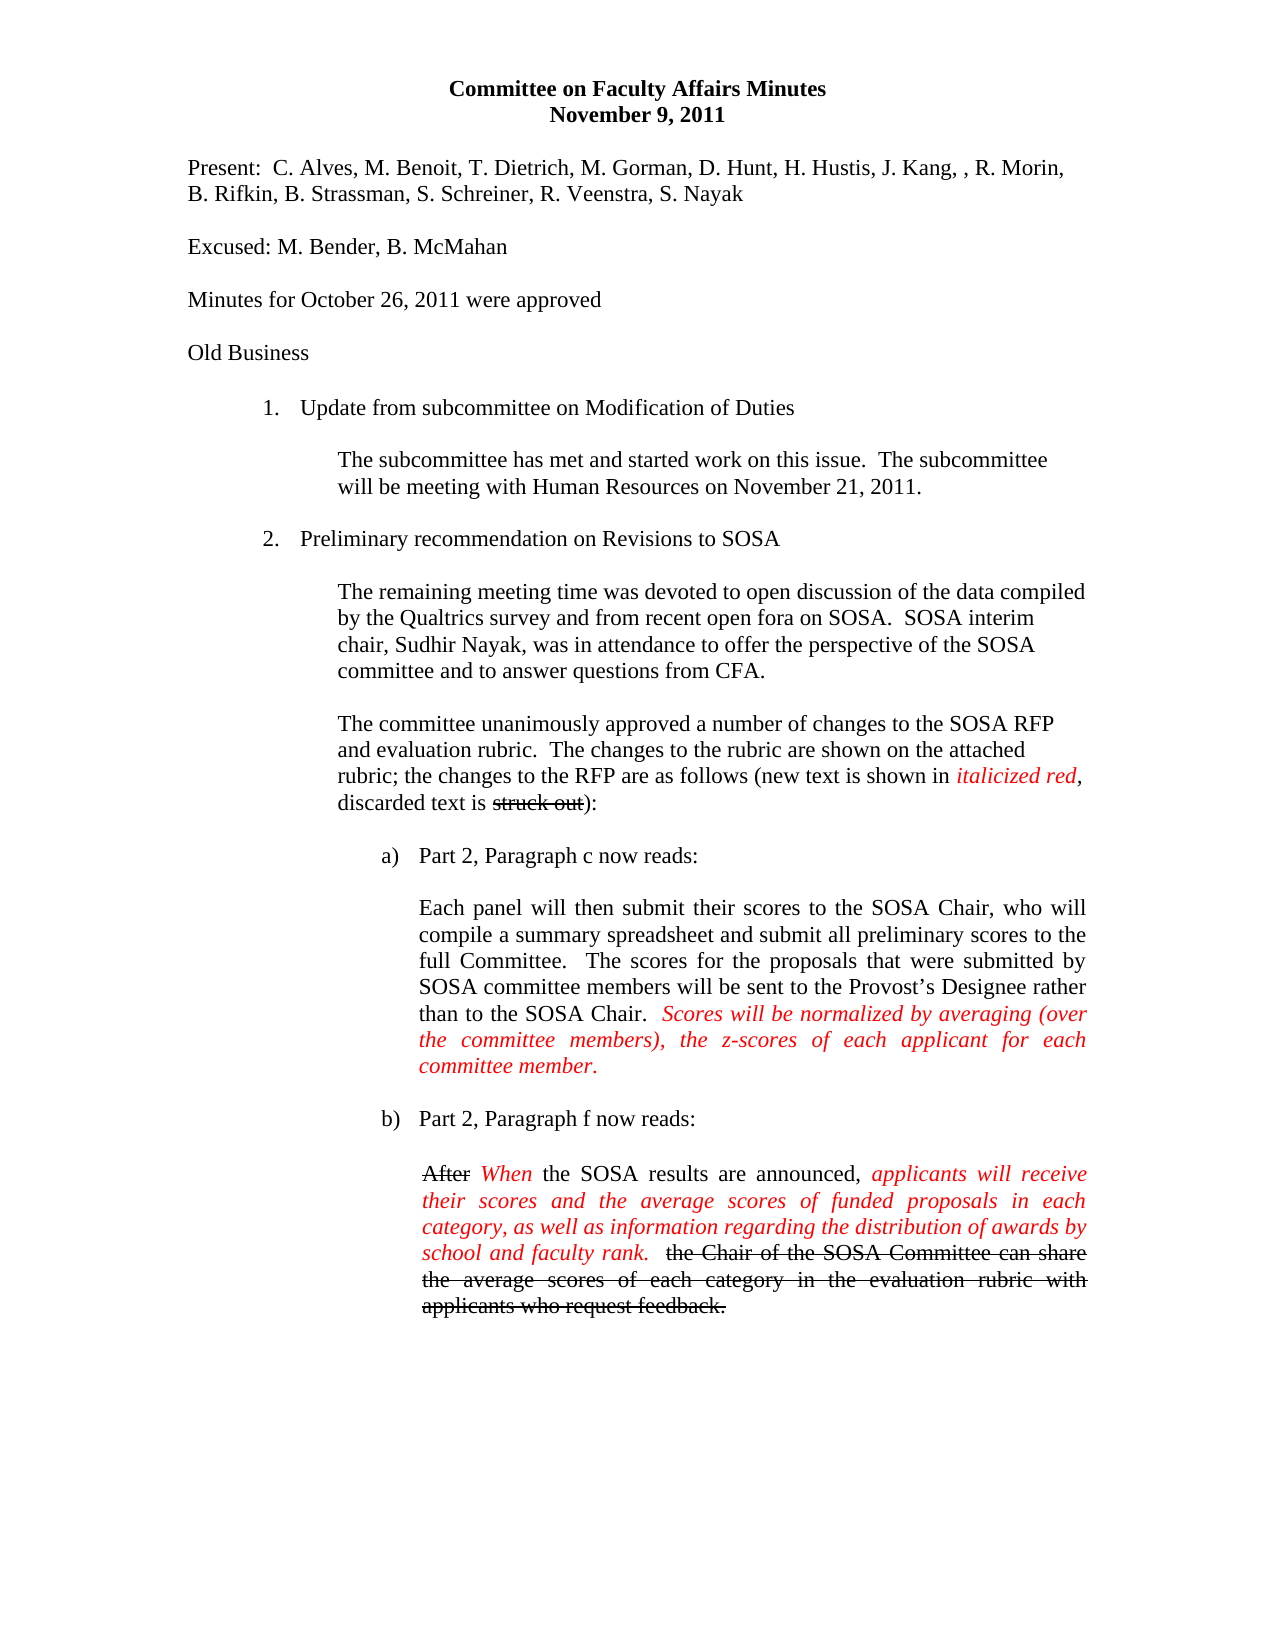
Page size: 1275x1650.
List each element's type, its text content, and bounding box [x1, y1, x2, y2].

list Update from subcommittee on Modification of Duties [262, 394, 1087, 420]
list After When the SOSA results are announced, applicants will receive their scores and the average scores of funded proposals in each category, as well as information regarding the distribution of awards by school and faculty rank. the Chair of the SOSA Committee can share the average scores of each category in the evaluation rubric with applicants who request feedback. [422, 1281, 1087, 1318]
text The committee unanimously approved a number of changes to the SOSA RFP and evaluation rubric. The changes to the rubric are shown on the attached rubric; the changes to the RFP are as follows (new text is shown in italicized red, discarded text is struck out): [337, 710, 1087, 815]
text Excused: M. Bender, B. McMahan [187, 233, 1087, 259]
list Preliminary recommendation on Revisions to SOSA [262, 525, 1087, 552]
list Part 2, Paragraph f now reads: [381, 1105, 1087, 1132]
list Each panel will then submit their scores to the SOSA Chair, who will compile a summary spreadsheet and submit all preliminary scores to the full Committee. The scores for the proposals that were submitted by SOSA committee members will be sent to the Provost’s Designee rather than to the SOSA Chair. Scores will be normalized by averaging (over the committee members), the z-scores of each applicant for each committee member. [419, 894, 1087, 1079]
text The subcommittee has met and started work on this issue. The subcommittee will be meeting with Human Resources on November 21, 2011. [337, 446, 1087, 499]
list After When the SOSA results are announced, applicants will receive their scores and the average scores of funded proposals in each category, as well as information regarding the distribution of awards by school and faculty rank. the Chair of the SOSA Committee can share the average scores of each category in the evaluation rubric with applicants who request feedback. [422, 1160, 1087, 1280]
text Committee on Faculty Affairs Minutes [187, 75, 1087, 101]
text Minutes for October 26, 2011 were approved [187, 286, 1087, 312]
text The remaining meeting time was devoted to open discussion of the data compiled by the Qualtrics survey and from recent open fora on SOSA. SOSA interim chair, Sudhir Nayak, was in attendance to offer the perspective of the SOSA committee and to answer questions from CFA. [337, 578, 1087, 683]
text Old Business [187, 338, 1087, 365]
text November 9, 2011 [187, 101, 1087, 128]
text Present: C. Alves, M. Benoit, T. Dietrich, M. Gorman, D. Hunt, H. Hustis, J. Kang, , R. Morin, B. Rifkin, B. Strassman, S. Schreiner, R. Veenstra, S. Nayak [187, 154, 1087, 207]
list Part 2, Paragraph c now reads: [381, 842, 1087, 868]
